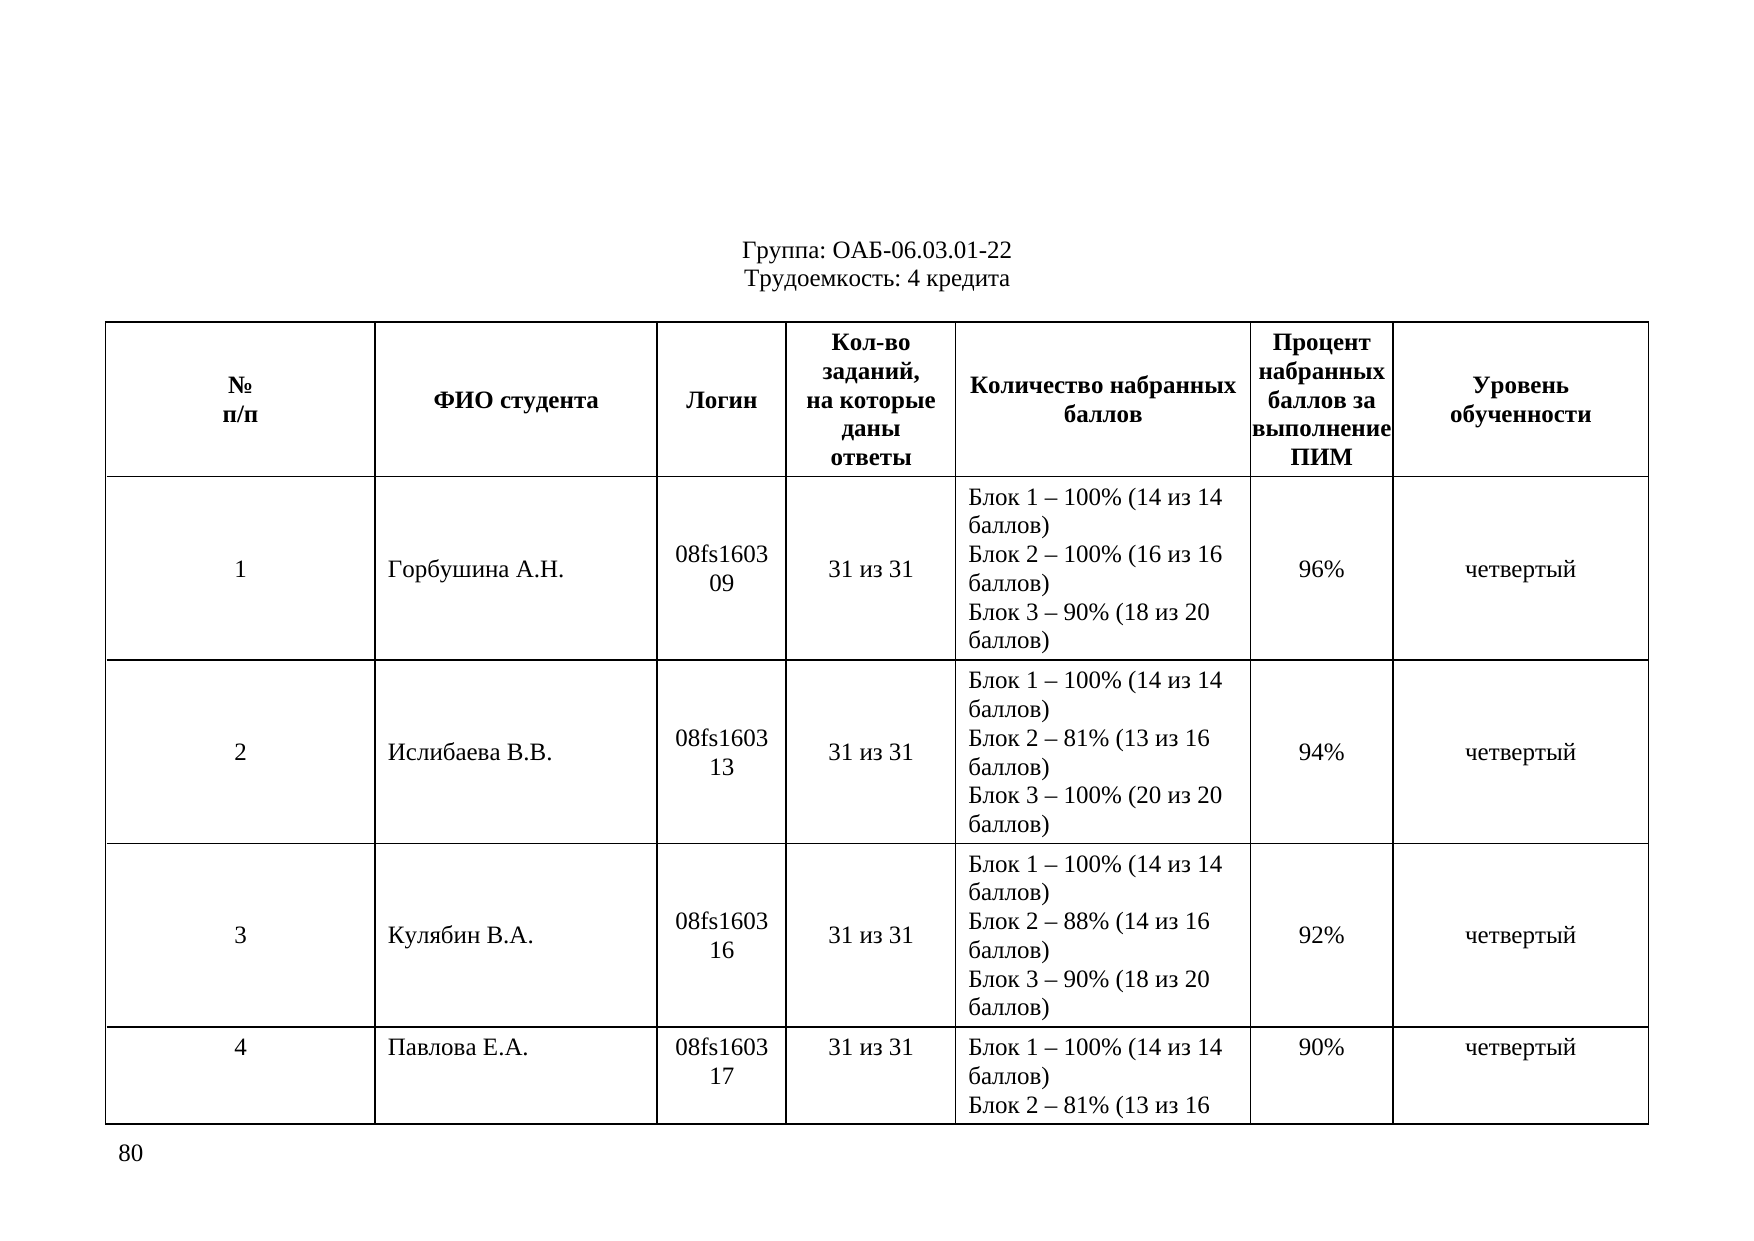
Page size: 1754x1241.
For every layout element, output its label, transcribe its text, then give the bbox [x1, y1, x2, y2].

table_header № п/п [106, 323, 374, 476]
table_cell 31 из 31 [787, 1028, 955, 1123]
table_cell 4 [106, 1027, 374, 1123]
table_header ФИО студента [376, 323, 656, 476]
table_cell 94% [1251, 661, 1392, 842]
table_cell четвертый [1394, 661, 1648, 842]
table_cell 1 [106, 477, 374, 659]
table_cell четвертый [1394, 844, 1648, 1026]
table_cell 92% [1251, 844, 1392, 1026]
table_cell Блок 1 – 100% (14 из 14 баллов) Блок 2 – 88% (14 из 16 баллов) Блок 3 – 90% (18 из 20 баллов) [956, 844, 1250, 1026]
table_cell Горбушина А.Н. [376, 477, 656, 659]
table_cell Кулябин В.А. [376, 844, 656, 1026]
table_cell 31 из 31 [787, 844, 955, 1026]
table_cell 96% [1251, 477, 1392, 659]
table_cell Ислибаева В.В. [376, 661, 656, 842]
table_cell 31 из 31 [787, 477, 955, 659]
table_cell Блок 1 – 100% (14 из 14 баллов) Блок 2 – 100% (16 из 16 баллов) Блок 3 – 90% (18 из 20 баллов) [956, 477, 1250, 659]
table_cell 08fs160316 [658, 844, 785, 1026]
table_header Количество набранных баллов [956, 323, 1250, 476]
table_cell 08fs160317 [658, 1028, 785, 1123]
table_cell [956, 1028, 1250, 1123]
table_cell 2 [106, 660, 374, 842]
text Трудоемкость: 4 кредита [118, 263, 1636, 292]
table_cell 08fs160309 [658, 477, 785, 659]
table_cell 3 [106, 844, 374, 1026]
table_header Кол-во заданий, на которые даны ответы [787, 323, 955, 476]
table_cell 90% [1251, 1028, 1392, 1123]
table_cell 08fs160313 [658, 661, 785, 842]
table_cell Блок 1 – 100% (14 из 14 баллов) Блок 2 – 81% (13 из 16 баллов) Блок 3 – 100% (20 из 20 баллов) [956, 661, 1250, 842]
table_cell четвертый [1394, 1028, 1648, 1123]
table_header Процент набранных баллов за выполнение ПИМ [1251, 323, 1392, 476]
table_header Уровень обученности [1394, 323, 1648, 476]
table_cell четвертый [1394, 477, 1648, 659]
table_cell 31 из 31 [787, 661, 955, 842]
text Группа: ОАБ-06.03.01-22 [118, 235, 1636, 263]
table_header Логин [658, 323, 785, 476]
table_cell Павлова Е.А. [376, 1028, 656, 1123]
